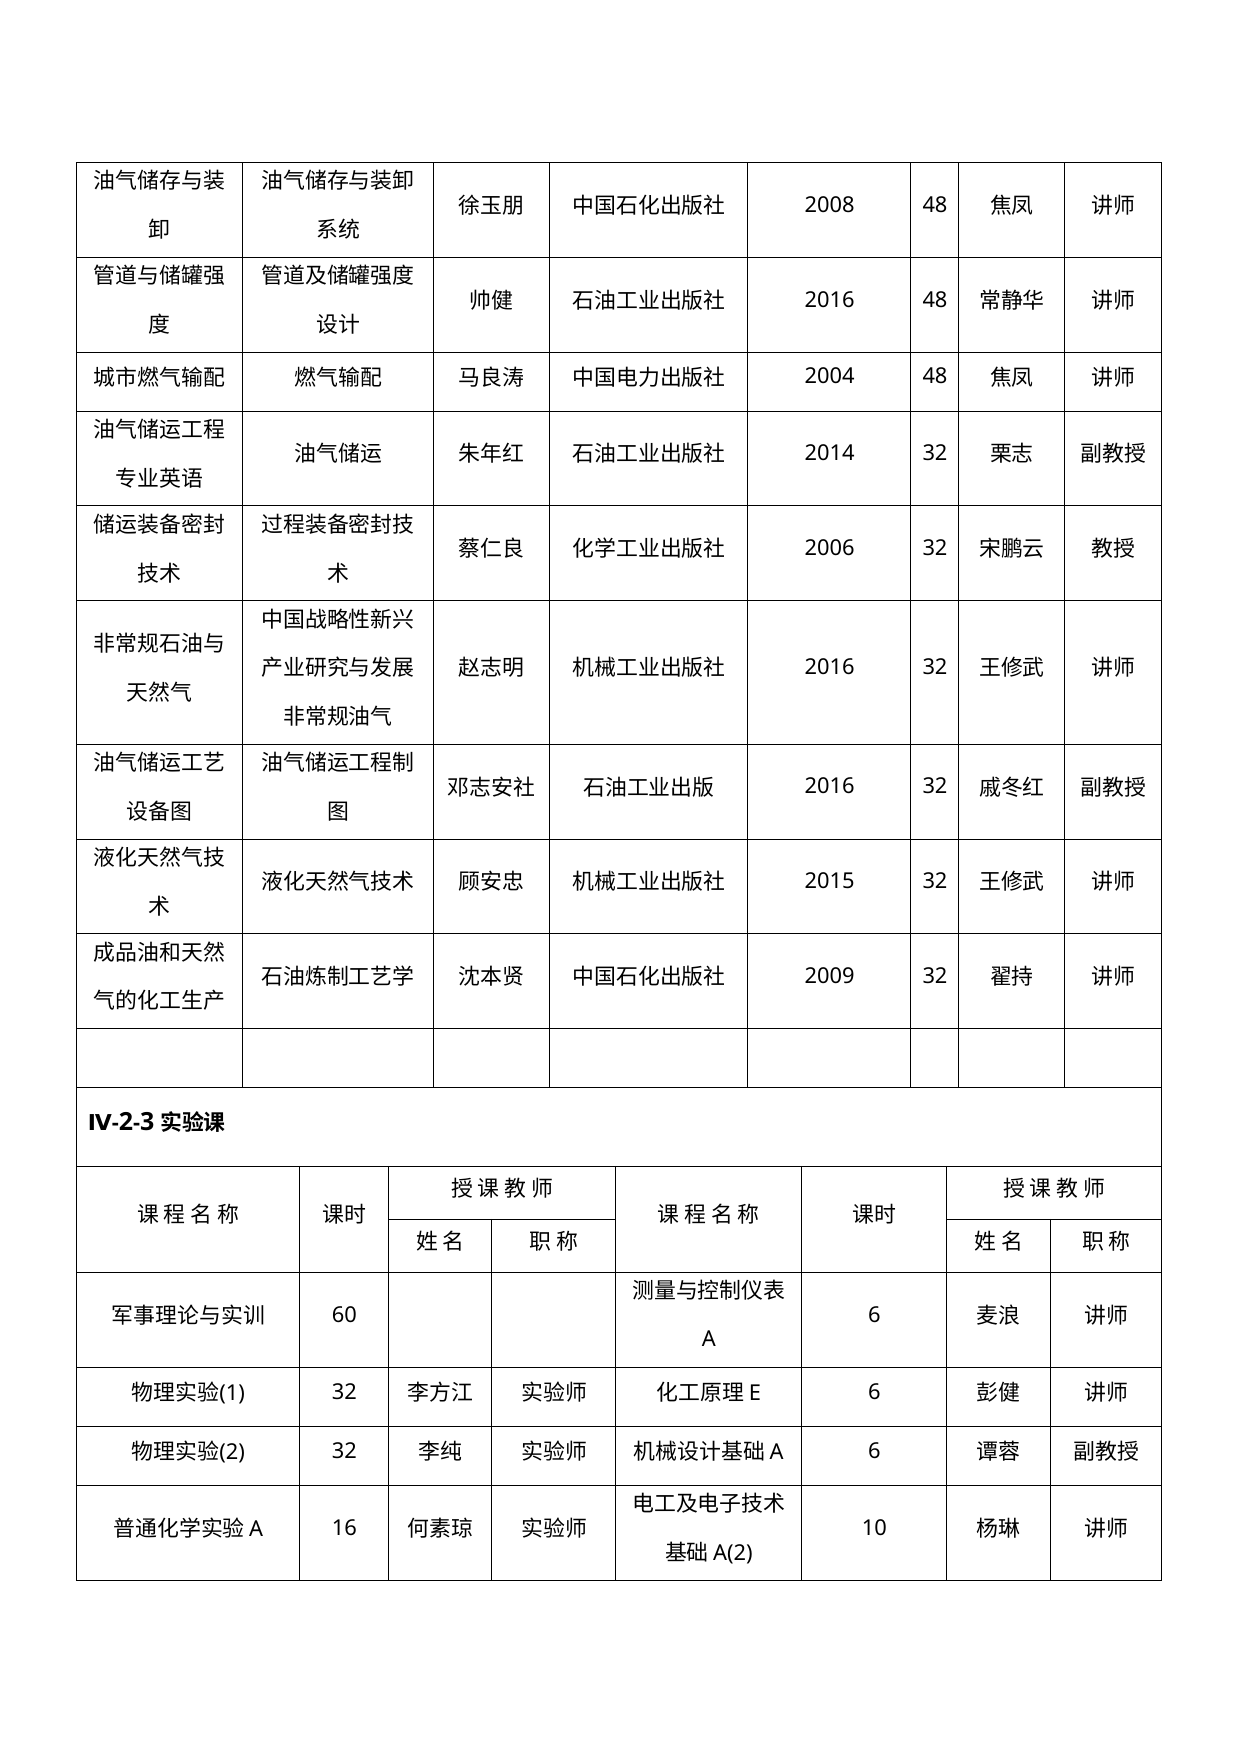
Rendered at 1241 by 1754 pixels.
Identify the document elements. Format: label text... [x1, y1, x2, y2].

table_cell 焦凤 [959, 353, 1064, 411]
table_cell 32 [911, 745, 958, 838]
table_cell [243, 1029, 433, 1087]
table_cell 课 程 名 称 [77, 1167, 299, 1272]
table_cell 2016 [748, 601, 910, 744]
table_cell 讲师 [1065, 601, 1161, 744]
table_cell 翟持 [959, 934, 1064, 1028]
table_cell 赵志明 [434, 601, 549, 744]
table_cell 实验师 [492, 1368, 615, 1426]
table_cell 实验师 [492, 1486, 615, 1580]
table_cell 储运装备密封技术 [77, 506, 242, 600]
table_cell 2008 [748, 163, 910, 257]
table_cell [550, 1029, 747, 1087]
table_cell [748, 1029, 910, 1087]
table_cell 军事理论与实训 [77, 1273, 299, 1367]
table_cell 32 [911, 412, 958, 505]
table_cell 过程装备密封技术 [243, 506, 433, 600]
table_cell 副教授 [1051, 1427, 1161, 1485]
table_cell 课时 [802, 1167, 946, 1272]
table_cell 油气储运工程制图 [243, 745, 433, 838]
table_cell 马良涛 [434, 353, 549, 411]
table_cell 李方江 [389, 1368, 491, 1426]
table_cell 机械设计基础A [616, 1427, 801, 1485]
table_cell 授 课 教 师 [389, 1167, 615, 1219]
table_cell 帅健 [434, 258, 549, 352]
table_cell 油气储运 [243, 412, 433, 505]
table_cell [434, 1029, 549, 1087]
table_cell 讲师 [1051, 1368, 1161, 1426]
table_cell 李纯 [389, 1427, 491, 1485]
table_cell 2006 [748, 506, 910, 600]
table_cell [911, 1029, 958, 1087]
table_cell 中国石化出版社 [550, 163, 747, 257]
table_cell [959, 1029, 1064, 1087]
table_cell 油气储运工程专业英语 [77, 412, 242, 505]
table_cell 管道与储罐强度 [77, 258, 242, 352]
table_cell 中国战略性新兴产业研究与发展 非常规油气 [243, 601, 433, 744]
table_cell 焦凤 [959, 163, 1064, 257]
table_cell 讲师 [1065, 353, 1161, 411]
table_cell 石油工业出版 [550, 745, 747, 838]
table_cell 职 称 [1051, 1220, 1161, 1272]
table_cell 燃气输配 [243, 353, 433, 411]
table_cell 油气储存与装卸系统 [243, 163, 433, 257]
table_cell 宋鹏云 [959, 506, 1064, 600]
table_cell 48 [911, 353, 958, 411]
table_cell 讲师 [1065, 258, 1161, 352]
table_cell 2015 [748, 840, 910, 933]
table_cell 化工原理E [616, 1368, 801, 1426]
table_cell 机械工业出版社 [550, 840, 747, 933]
table_cell 物理实验(1) [77, 1368, 299, 1426]
table_cell 沈本贤 [434, 934, 549, 1028]
table_cell 讲师 [1065, 934, 1161, 1028]
table_cell 教授 [1065, 506, 1161, 600]
table_cell [77, 1029, 242, 1087]
table_cell Ⅳ-2-3 实验课 [77, 1088, 1161, 1166]
table_cell [492, 1273, 615, 1367]
table_cell 授 课 教 师 [947, 1167, 1161, 1219]
table_cell 蔡仁良 [434, 506, 549, 600]
table_cell 2004 [748, 353, 910, 411]
table_cell 讲师 [1065, 840, 1161, 933]
table_cell 32 [300, 1368, 388, 1426]
table_cell 杨琳 [947, 1486, 1050, 1580]
table_cell 顾安忠 [434, 840, 549, 933]
table_cell 中国电力出版社 [550, 353, 747, 411]
table_cell 32 [911, 601, 958, 744]
table_cell 石油工业出版社 [550, 412, 747, 505]
table_cell 普通化学实验A [77, 1486, 299, 1580]
table_cell 职 称 [492, 1220, 615, 1272]
table_cell 油气储运工艺设备图 [77, 745, 242, 838]
table_cell 戚冬红 [959, 745, 1064, 838]
table_cell 实验师 [492, 1427, 615, 1485]
table_cell 48 [911, 258, 958, 352]
table_cell 讲师 [1065, 163, 1161, 257]
table_cell 机械工业出版社 [550, 601, 747, 744]
table_cell 6 [802, 1368, 946, 1426]
table_cell 王修武 [959, 840, 1064, 933]
table_cell 液化天然气技术 [243, 840, 433, 933]
table_cell 课 程 名 称 [616, 1167, 801, 1272]
table_cell 10 [802, 1486, 946, 1580]
table_cell 朱年红 [434, 412, 549, 505]
table_cell 姓 名 [389, 1220, 491, 1272]
table_cell 48 [911, 163, 958, 257]
table_cell 课时 [300, 1167, 388, 1272]
table_cell 徐玉朋 [434, 163, 549, 257]
table_cell 何素琼 [389, 1486, 491, 1580]
table_cell 石油炼制工艺学 [243, 934, 433, 1028]
table_cell 化学工业出版社 [550, 506, 747, 600]
table_cell 常静华 [959, 258, 1064, 352]
table_cell 成品油和天然气的化工生产 [77, 934, 242, 1028]
table_cell 6 [802, 1427, 946, 1485]
table_cell 物理实验(2) [77, 1427, 299, 1485]
table_cell 王修武 [959, 601, 1064, 744]
table_cell 管道及储罐强度设计 [243, 258, 433, 352]
table_cell 2009 [748, 934, 910, 1028]
table_cell [1065, 1029, 1161, 1087]
table_cell 电工及电子技术基础A(2) [616, 1486, 801, 1580]
table_cell 32 [911, 934, 958, 1028]
table_cell 2016 [748, 745, 910, 838]
table_cell 60 [300, 1273, 388, 1367]
table_cell 油气储存与装卸 [77, 163, 242, 257]
table_cell 6 [802, 1273, 946, 1367]
table_cell 副教授 [1065, 745, 1161, 838]
table_cell 16 [300, 1486, 388, 1580]
table_cell 2016 [748, 258, 910, 352]
table_cell 液化天然气技术 [77, 840, 242, 933]
table_cell 邓志安社 [434, 745, 549, 838]
table_cell 城市燃气输配 [77, 353, 242, 411]
table_cell 32 [300, 1427, 388, 1485]
table_cell 2014 [748, 412, 910, 505]
table_cell 32 [911, 840, 958, 933]
table_cell 非常规石油与天然气 [77, 601, 242, 744]
table_cell 谭蓉 [947, 1427, 1050, 1485]
table_cell 副教授 [1065, 412, 1161, 505]
table_cell 讲师 [1051, 1273, 1161, 1367]
table_cell 彭健 [947, 1368, 1050, 1426]
table_cell 测量与控制仪表A [616, 1273, 801, 1367]
table_cell 姓 名 [947, 1220, 1050, 1272]
table_cell 中国石化出版社 [550, 934, 747, 1028]
table_cell 石油工业出版社 [550, 258, 747, 352]
table_cell 32 [911, 506, 958, 600]
table_cell [389, 1273, 491, 1367]
table_cell 麦浪 [947, 1273, 1050, 1367]
table_cell 栗志 [959, 412, 1064, 505]
table_cell 讲师 [1051, 1486, 1161, 1580]
